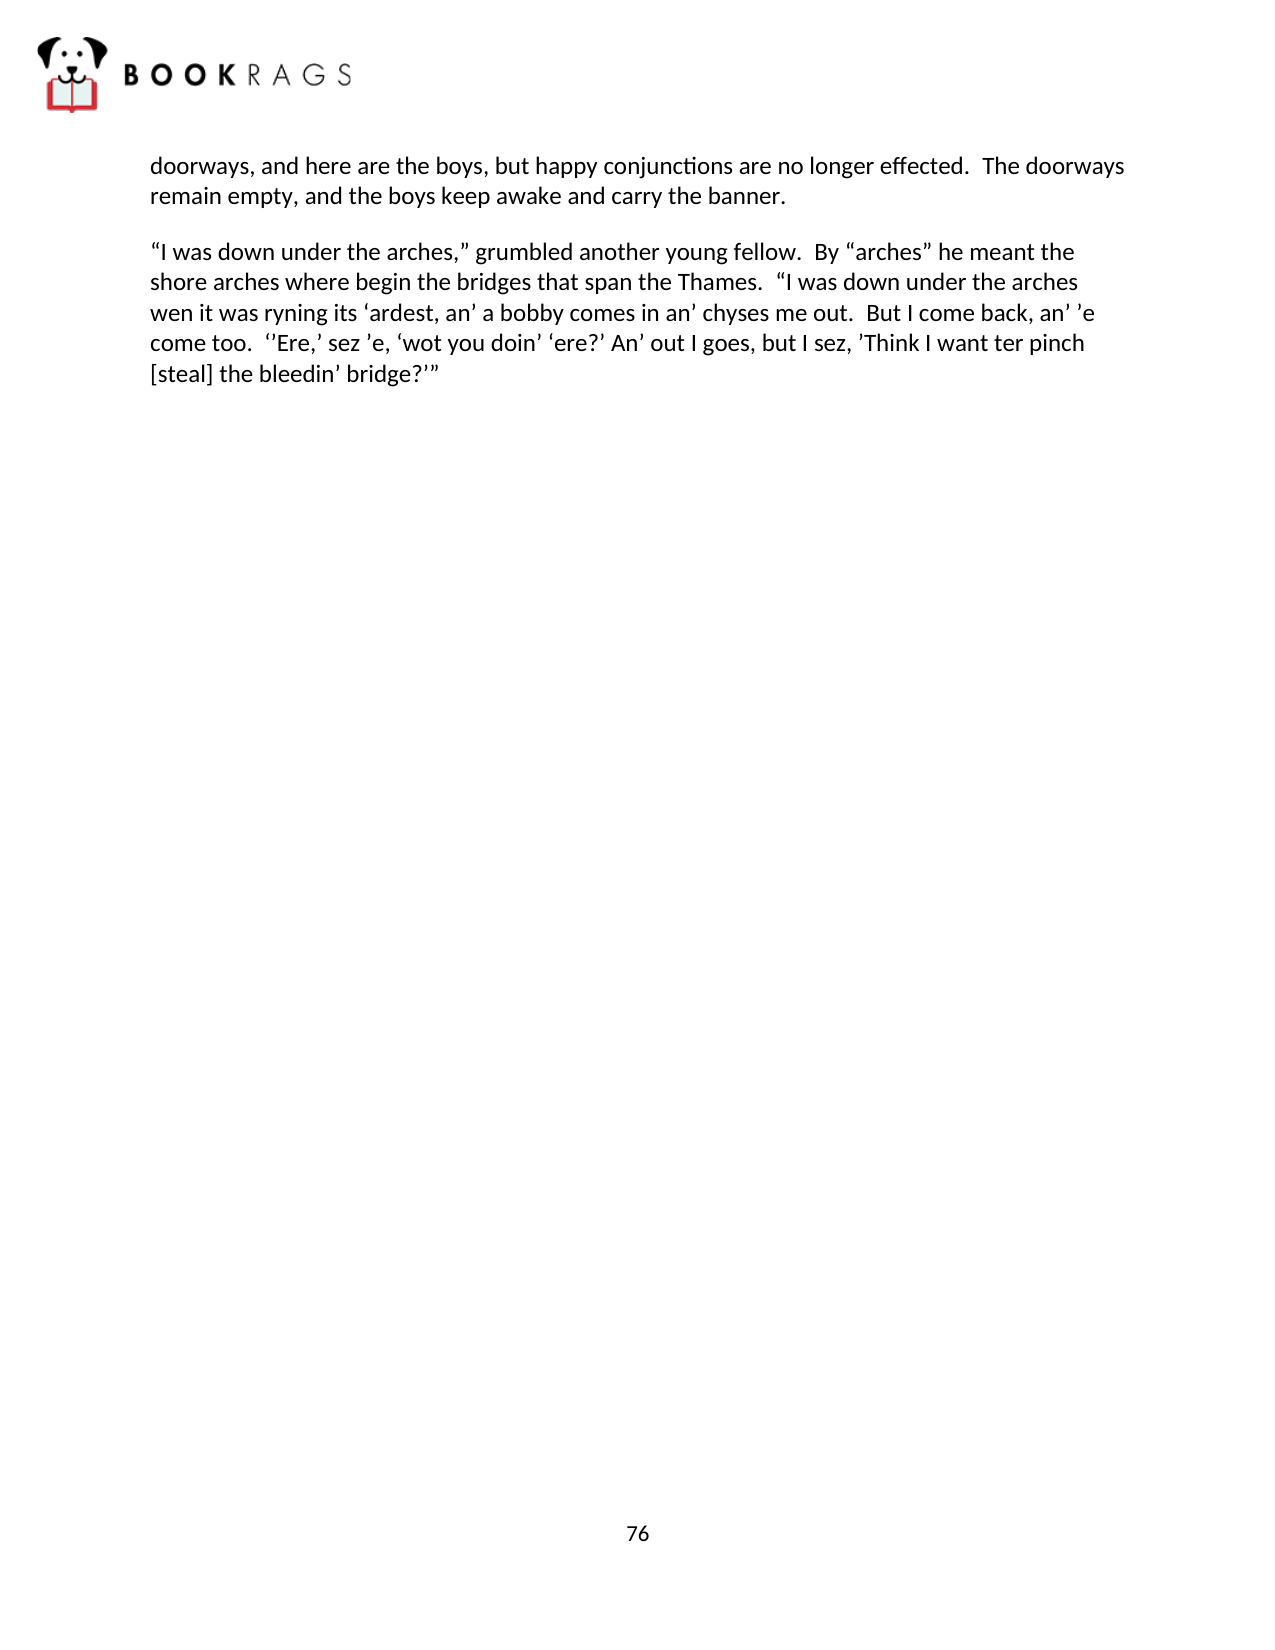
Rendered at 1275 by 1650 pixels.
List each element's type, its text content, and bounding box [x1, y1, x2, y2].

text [150, 150, 1125, 211]
picture [37, 37, 351, 113]
text “I was down under the arches,” grumbled another young fellow. By “arches” he meant the shore arches where begin the bridges that span the Thames. “I was down under the arches wen it was ryning its ‘ardest, an’ a bobby comes in an’ chyses me out. But I come back, an’ ’e come too. ‘’Ere,’ sez ’e, ‘wot you doin’ ‘ere?’ An’ out I goes, but I sez, ’Think I want ter pinch [steal] the bleedin’ bridge?’” [150, 236, 1125, 389]
